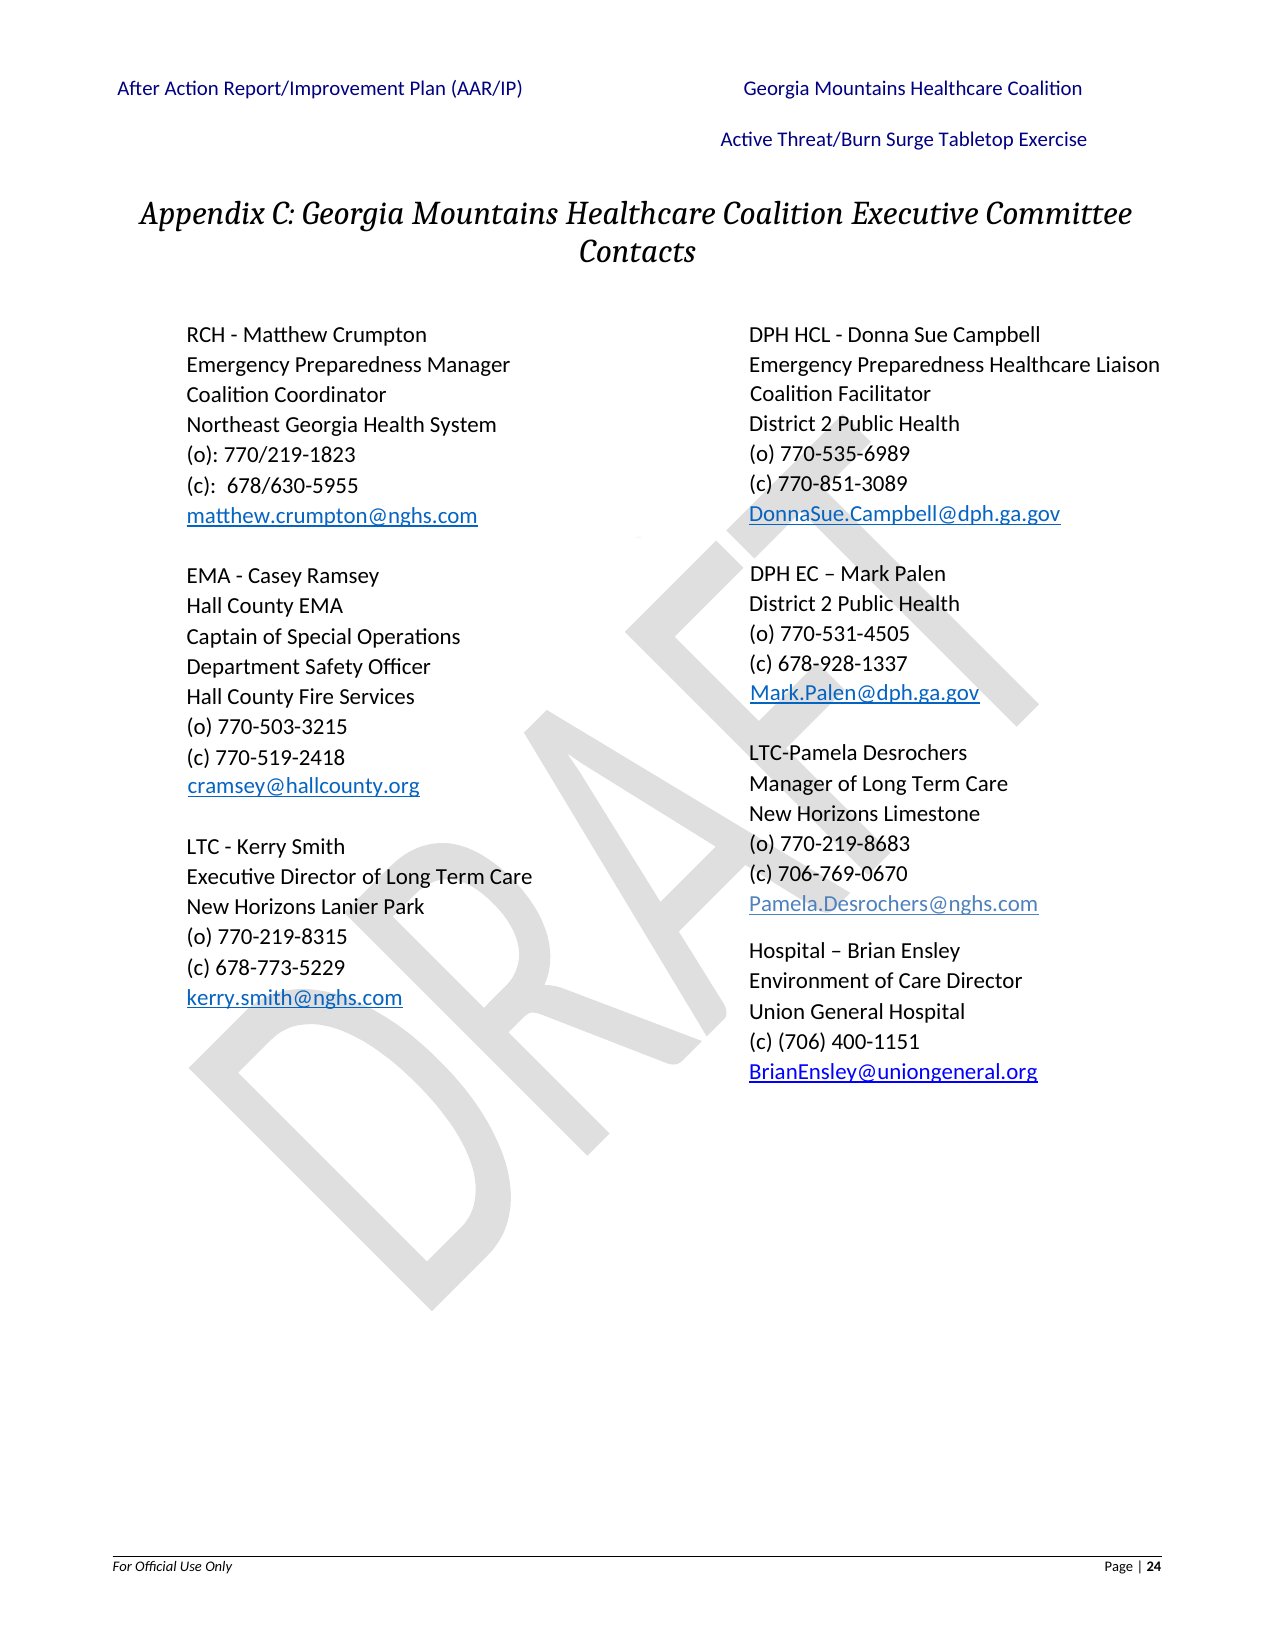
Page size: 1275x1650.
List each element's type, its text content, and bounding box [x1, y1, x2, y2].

text DonnaSue.Campbell@dph.ga.gov [749, 499, 1162, 528]
text kerry.smith@nghs.com [186, 983, 600, 1011]
text Coalition Coordinator [186, 380, 600, 408]
text New Horizons Lanier Park [186, 892, 600, 920]
text (o) 770-535-6989 [749, 439, 1162, 467]
text LTC - Kerry Smith [186, 832, 600, 860]
text Captain of Special Operations [186, 622, 600, 650]
text District 2 Public Health [749, 589, 1162, 617]
text (c) 678-928-1337 Mark.Palen@dph.ga.gov [749, 649, 1162, 706]
text (o): 770/219-1823 [186, 441, 600, 468]
text (c) 678-773-5229 [186, 953, 600, 981]
text LTC-Pamela Desrochers Manager of Long Term Care New Horizons Limestone (o) 770-219-8683 (c) 706-769-0670 Pamela.Desrochers@nghs.com [749, 738, 1162, 918]
text Department Safety Officer [186, 652, 600, 680]
text (o) 770-531-4505 [749, 619, 1162, 647]
text Emergency Preparedness Healthcare Liaison Coalition Facilitator [749, 350, 1162, 407]
text District 2 Public Health [749, 409, 1162, 437]
text (o) 770-219-8315 [186, 922, 600, 951]
text Northeast Georgia Health System [186, 410, 600, 438]
text EMA - Casey Ramsey [186, 561, 600, 589]
text DPH EC – Mark Palen [749, 530, 1162, 587]
text (c) 770-519-2418 cramsey@hallcounty.org [186, 743, 600, 799]
text Hospital – Brian Ensley Environment of Care Director Union General Hospital (c) (706) 400-1151 BrianEnsley@uniongeneral.org [749, 936, 1162, 1085]
text (c) 770-851-3089 [749, 469, 1162, 497]
text Hall County EMA [186, 592, 600, 619]
text (c): 678/630-5955 [186, 471, 600, 499]
text Emergency Preparedness Manager [186, 350, 600, 378]
text RCH - Matthew Crumpton [112, 320, 600, 348]
text matthew.crumpton@nghs.com [186, 501, 600, 529]
subtitle Appendix C: Georgia Mountains Healthcare Coalition Executive Committee Contacts [112, 194, 1162, 271]
text (o) 770-503-3215 [186, 712, 600, 740]
text Hall County Fire Services [186, 682, 600, 710]
text DPH HCL - Donna Sue Campbell [749, 320, 1162, 348]
text Executive Director of Long Term Care [186, 862, 600, 890]
